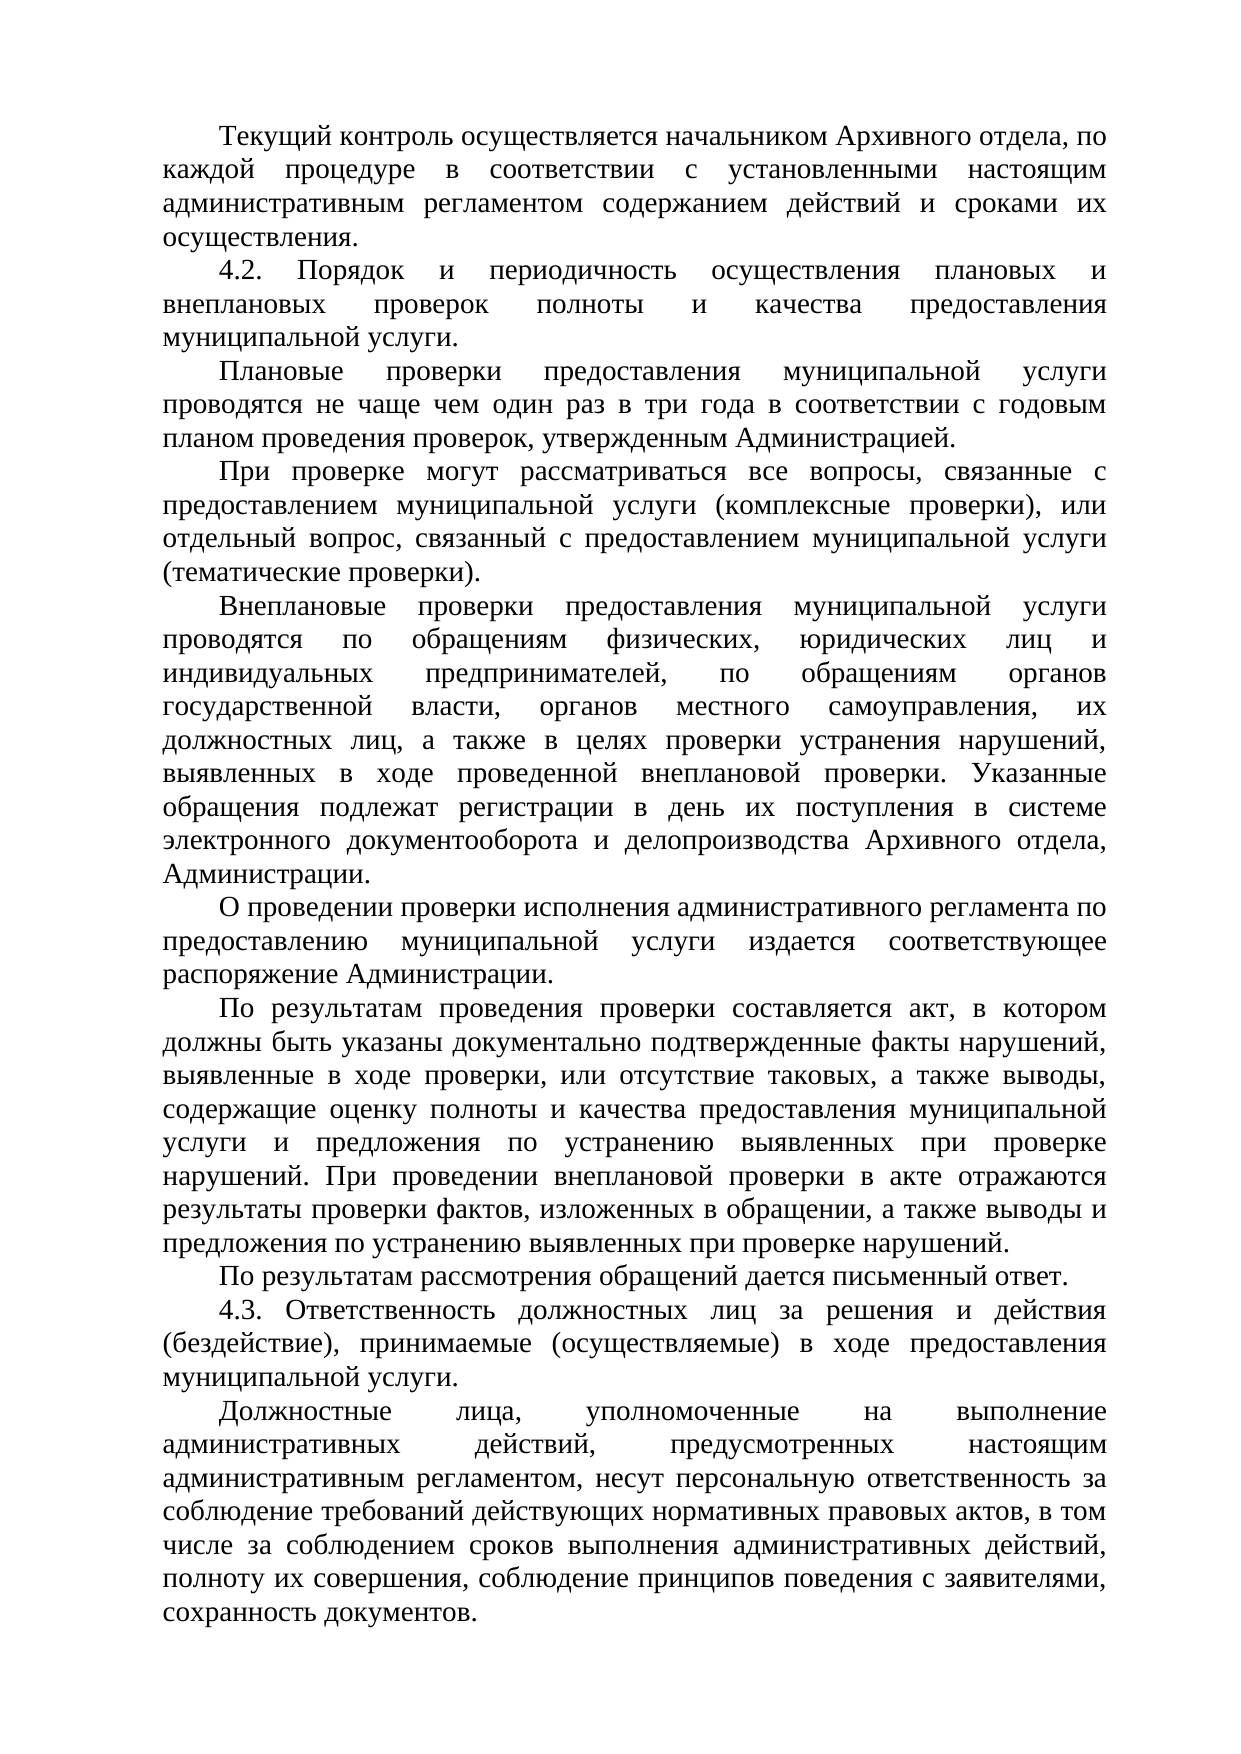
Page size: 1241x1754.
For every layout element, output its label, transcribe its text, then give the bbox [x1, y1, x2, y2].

text 4.3. Ответственность должностных лиц за решения и действия (бездействие), принимаемые (осуществляемые) в ходе предоставления муниципальной услуги. [162, 1292, 1107, 1393]
text При проверке могут рассматриваться все вопросы, связанные с предоставлением муниципальной услуги (комплексные проверки), или отдельный вопрос, связанный с предоставлением муниципальной услуги (тематические проверки). [162, 453, 1107, 588]
text По результатам рассмотрения обращений дается письменный ответ. [162, 1258, 1107, 1292]
text 4.2. Порядок и периодичность осуществления плановых и внеплановых проверок полноты и качества предоставления муниципальной услуги. [162, 252, 1107, 353]
text По результатам проведения проверки составляется акт, в котором должны быть указаны документально подтвержденные факты нарушений, выявленные в ходе проверки, или отсутствие таковых, а также выводы, содержащие оценку полноты и качества предоставления муниципальной услуги и предложения по устранению выявленных при проверке нарушений. При проведении внеплановой проверки в акте отражаются результаты проверки фактов, изложенных в обращении, а также выводы и предложения по устранению выявленных при проверке нарушений. [162, 990, 1107, 1258]
text Внеплановые проверки предоставления муниципальной услуги проводятся по обращениям физических, юридических лиц и индивидуальных предпринимателей, по обращениям органов государственной власти, органов местного самоуправления, их должностных лиц, а также в целях проверки устранения нарушений, выявленных в ходе проведенной внеплановой проверки. Указанные обращения подлежат регистрации в день их поступления в системе электронного документооборота и делопроизводства Архивного отдела, Администрации. [162, 588, 1107, 889]
text Должностные лица, уполномоченные на выполнение административных действий, предусмотренных настоящим административным регламентом, несут персональную ответственность за соблюдение требований действующих нормативных правовых актов, в том числе за соблюдением сроков выполнения административных действий, полноту их совершения, соблюдение принципов поведения с заявителями, сохранность документов. [162, 1393, 1107, 1627]
text Плановые проверки предоставления муниципальной услуги проводятся не чаще чем один раз в три года в соответствии с годовым планом проведения проверок, утвержденным Администрацией. [162, 353, 1107, 453]
text О проведении проверки исполнения административного регламента по предоставлению муниципальной услуги издается соответствующее распоряжение Администрации. [162, 889, 1107, 990]
text Текущий контроль осуществляется начальником Архивного отдела, по каждой процедуре в соответствии с установленными настоящим административным регламентом содержанием действий и сроками их осуществления. [162, 118, 1107, 252]
